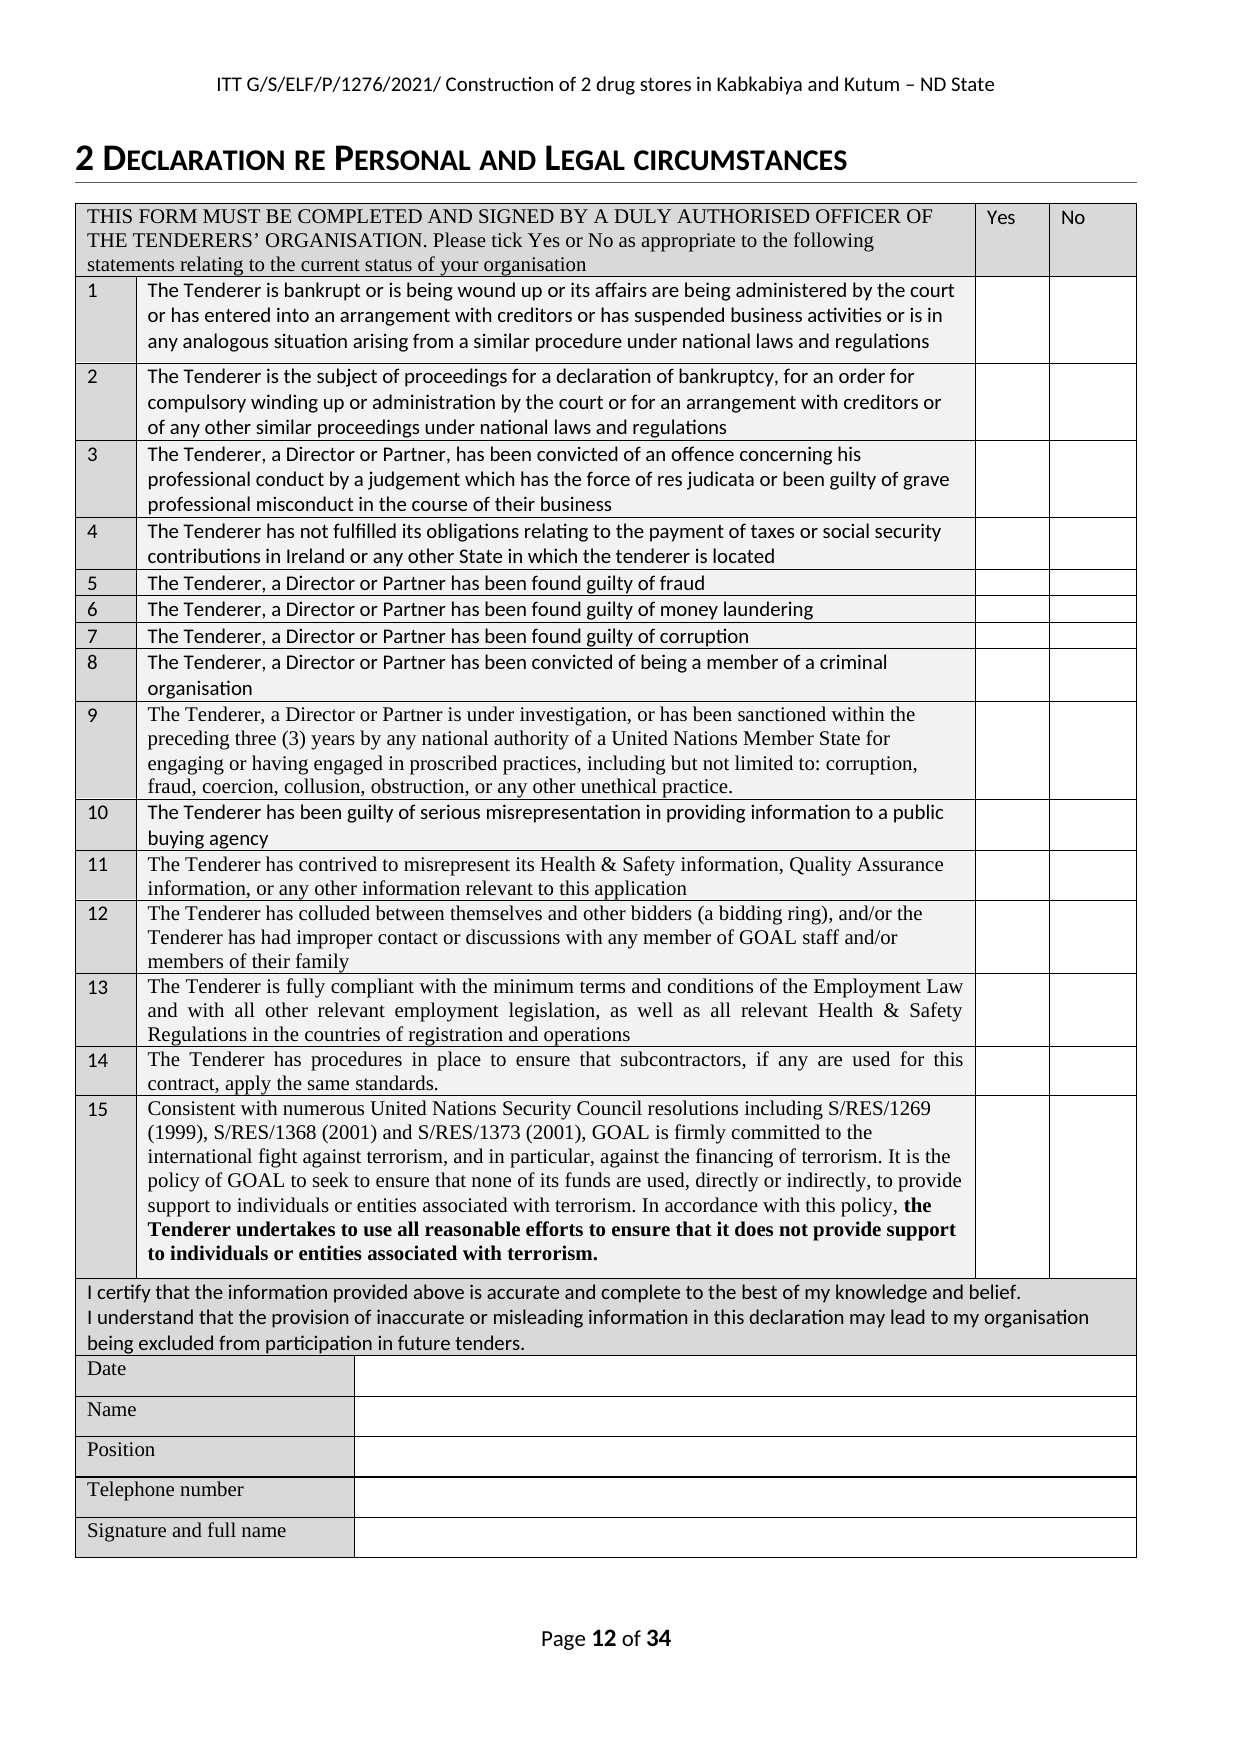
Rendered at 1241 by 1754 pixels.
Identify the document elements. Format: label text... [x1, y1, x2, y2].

table_cell [1050, 649, 1136, 701]
table_cell [1050, 901, 1136, 973]
table_header No [1050, 204, 1136, 276]
table_cell 5 [76, 570, 136, 595]
table_cell [1050, 851, 1136, 899]
table_cell 10 [76, 800, 136, 850]
table_cell [355, 1478, 1136, 1517]
table_cell [1050, 974, 1136, 1046]
table_cell [976, 649, 1049, 701]
table_cell 2 [76, 364, 136, 440]
table_cell The Tenderer, a Director or Partner has been convicted of being a member of a criminal organisation [137, 649, 975, 701]
table_cell The Tenderer, a Director or Partner has been found guilty of money laundering [137, 596, 975, 622]
table_cell The Tenderer has colluded between themselves and other bidders (a bidding ring), and/or the Tenderer has had improper contact or discussions with any member of GOAL staff and/or members of their family [137, 901, 975, 973]
table_cell [1050, 1096, 1136, 1278]
table_cell [1050, 518, 1136, 569]
table_cell [976, 901, 1049, 973]
table_cell The Tenderer, a Director or Partner has been found guilty of corruption [137, 623, 975, 648]
table_cell The Tenderer, a Director or Partner, has been convicted of an offence concerning his professional conduct by a judgement which has the force of res judicata or been guilty of grave professional misconduct in the course of their business [137, 441, 975, 517]
table_cell [976, 702, 1049, 798]
table_cell [976, 441, 1049, 517]
table_cell [976, 364, 1049, 440]
table_cell 12 [76, 901, 136, 973]
table_cell The Tenderer, a Director or Partner is under investigation, or has been sanctioned within the preceding three (3) years by any national authority of a United Nations Member State for engaging or having engaged in proscribed practices, including but not limited to: corruption, fraud, coercion, collusion, obstruction, or any other unethical practice. [137, 702, 975, 798]
table_cell 1 [76, 277, 136, 362]
table_cell [355, 1397, 1136, 1436]
table_cell [976, 800, 1049, 850]
table_cell The Tenderer is the subject of proceedings for a declaration of bankruptcy, for an order for compulsory winding up or administration by the court or for an arrangement with creditors or of any other similar proceedings under national laws and regulations [137, 364, 975, 440]
subtitle 2 Declaration re Personal and Legal circumstances [75, 134, 1137, 182]
table_cell [976, 974, 1049, 1046]
table_cell 7 [76, 623, 136, 648]
table_cell [976, 277, 1049, 362]
table_cell [976, 851, 1049, 899]
table_header Yes [976, 204, 1049, 276]
table_cell Telephone number [76, 1478, 354, 1517]
table_cell [1050, 441, 1136, 517]
table_cell The Tenderer, a Director or Partner has been found guilty of fraud [137, 570, 975, 595]
table_cell 15 [76, 1096, 136, 1278]
table_cell 9 [76, 702, 136, 798]
table_cell The Tenderer has not fulfilled its obligations relating to the payment of taxes or social security contributions in Ireland or any other State in which the tenderer is located [137, 518, 975, 569]
table_cell [1050, 596, 1136, 622]
table_cell [976, 623, 1049, 648]
table_cell [1050, 277, 1136, 362]
table_cell [1050, 623, 1136, 648]
table_cell [1050, 364, 1136, 440]
table_cell [355, 1518, 1136, 1557]
table_cell Consistent with numerous United Nations Security Council resolutions including S/RES/1269 (1999), S/RES/1368 (2001) and S/RES/1373 (2001), GOAL is firmly committed to the international fight against terrorism, and in particular, against the financing of terrorism. It is the policy of GOAL to seek to ensure that none of its funds are used, directly or indirectly, to provide support to individuals or entities associated with terrorism. In accordance with this policy, the Tenderer undertakes to use all reasonable efforts to ensure that it does not provide support to individuals or entities associated with terrorism. [137, 1096, 975, 1278]
table_header THIS FORM MUST BE COMPLETED AND SIGNED BY A DULY AUTHORISED OFFICER OF THE TENDERERS’ ORGANISATION. Please tick Yes or No as appropriate to the following statements relating to the current status of your organisation [76, 204, 975, 276]
table_cell Date [76, 1356, 354, 1396]
table_cell 3 [76, 441, 136, 517]
table_cell 14 [76, 1047, 136, 1095]
table_cell Position [76, 1437, 354, 1476]
table_cell 11 [76, 851, 136, 899]
table_cell [976, 1096, 1049, 1278]
table_cell [976, 518, 1049, 569]
table_cell The Tenderer has procedures in place to ensure that subcontractors, if any are used for this contract, apply the same standards. [137, 1047, 975, 1095]
table_cell 6 [76, 596, 136, 622]
table_cell I certify that the information provided above is accurate and complete to the best of my knowledge and belief. I understand that the provision of inaccurate or misleading information in this declaration may lead to my organisation being excluded from participation in future tenders. [76, 1279, 1136, 1355]
table_cell [355, 1356, 1136, 1396]
table_cell The Tenderer is bankrupt or is being wound up or its affairs are being administered by the court or has entered into an arrangement with creditors or has suspended business activities or is in any analogous situation arising from a similar procedure under national laws and regulations [137, 277, 975, 362]
table_cell [1050, 800, 1136, 850]
table_cell [976, 570, 1049, 595]
table_cell 8 [76, 649, 136, 701]
table_cell Name [76, 1397, 354, 1436]
table_cell 13 [76, 974, 136, 1046]
table_cell 4 [76, 518, 136, 569]
table_cell The Tenderer has been guilty of serious misrepresentation in providing information to a public buying agency [137, 800, 975, 850]
table_cell The Tenderer is fully compliant with the minimum terms and conditions of the Employment Law and with all other relevant employment legislation, as well as all relevant Health & Safety Regulations in the countries of registration and operations [137, 974, 975, 1046]
table_cell [355, 1437, 1136, 1476]
table_cell [976, 1047, 1049, 1095]
table_cell [1050, 570, 1136, 595]
table_cell [976, 596, 1049, 622]
table_cell The Tenderer has contrived to misrepresent its Health & Safety information, Quality Assurance information, or any other information relevant to this application [137, 851, 975, 899]
table_cell [1050, 702, 1136, 798]
table_cell Signature and full name [76, 1518, 354, 1557]
table_cell [1050, 1047, 1136, 1095]
